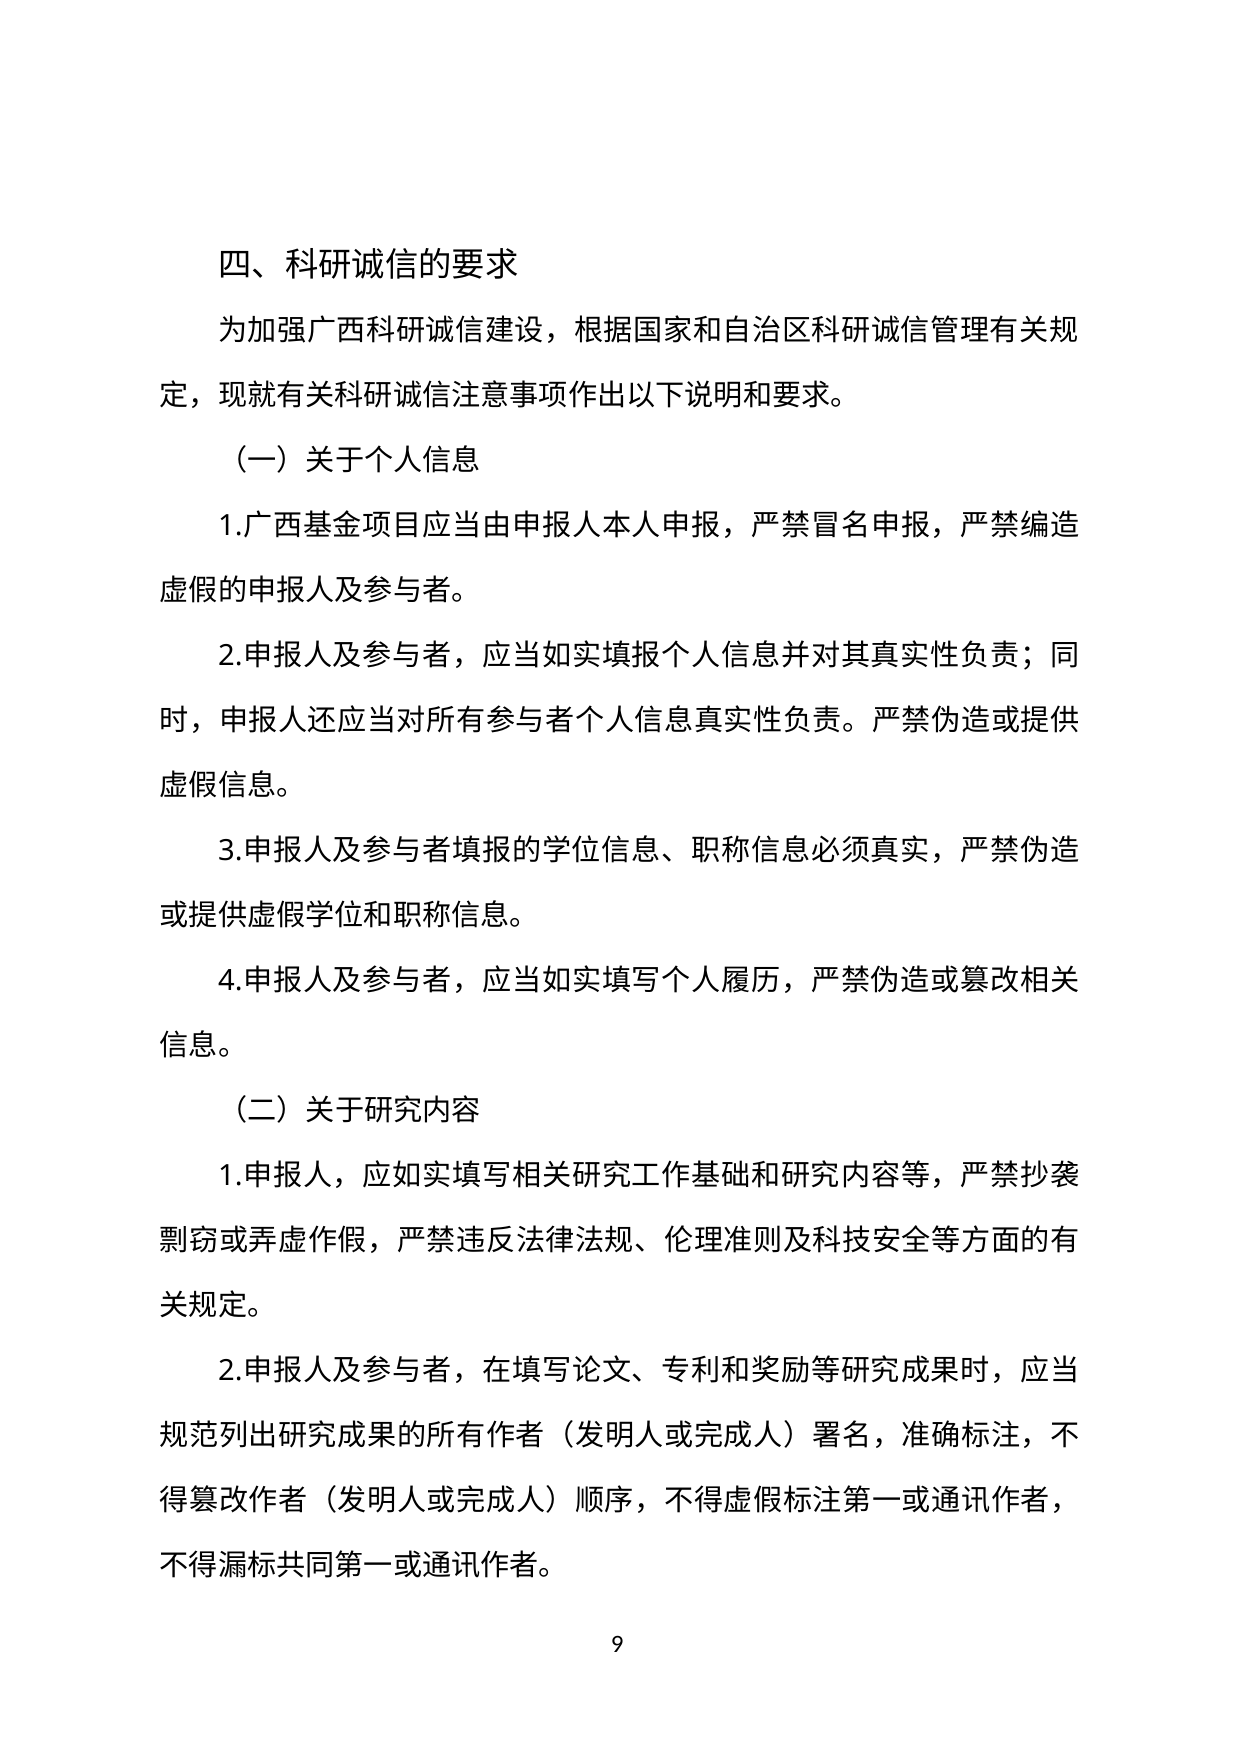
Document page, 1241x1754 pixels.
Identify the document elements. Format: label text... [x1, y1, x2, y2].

text 2.申报人及参与者，在填写论文、专利和奖励等研究成果时，应当规范列出研究成果的所有作者（发明人或完成人）署名，准确标注，不得篡改作者（发明人或完成人）顺序，不得虚假标注第一或通讯作者，不得漏标共同第一或通讯作者。 [159, 1335, 1081, 1595]
text 1.广西基金项目应当由申报人本人申报，严禁冒名申报，严禁编造虚假的申报人及参与者。 [159, 490, 1081, 620]
text 为加强广西科研诚信建设，根据国家和自治区科研诚信管理有关规定，现就有关科研诚信注意事项作出以下说明和要求。 [159, 295, 1081, 425]
text （二）关于研究内容 [159, 1075, 1081, 1140]
text 4.申报人及参与者，应当如实填写个人履历，严禁伪造或篡改相关信息。 [159, 945, 1081, 1075]
text （一）关于个人信息 [159, 425, 1081, 490]
text 1.申报人，应如实填写相关研究工作基础和研究内容等，严禁抄袭剽窃或弄虚作假，严禁违反法律法规、伦理准则及科技安全等方面的有关规定。 [159, 1140, 1081, 1335]
text 2.申报人及参与者，应当如实填报个人信息并对其真实性负责；同时，申报人还应当对所有参与者个人信息真实性负责。严禁伪造或提供虚假信息。 [159, 620, 1081, 815]
text 四、科研诚信的要求 [159, 230, 1081, 295]
text 3.申报人及参与者填报的学位信息、职称信息必须真实，严禁伪造或提供虚假学位和职称信息。 [159, 815, 1081, 945]
